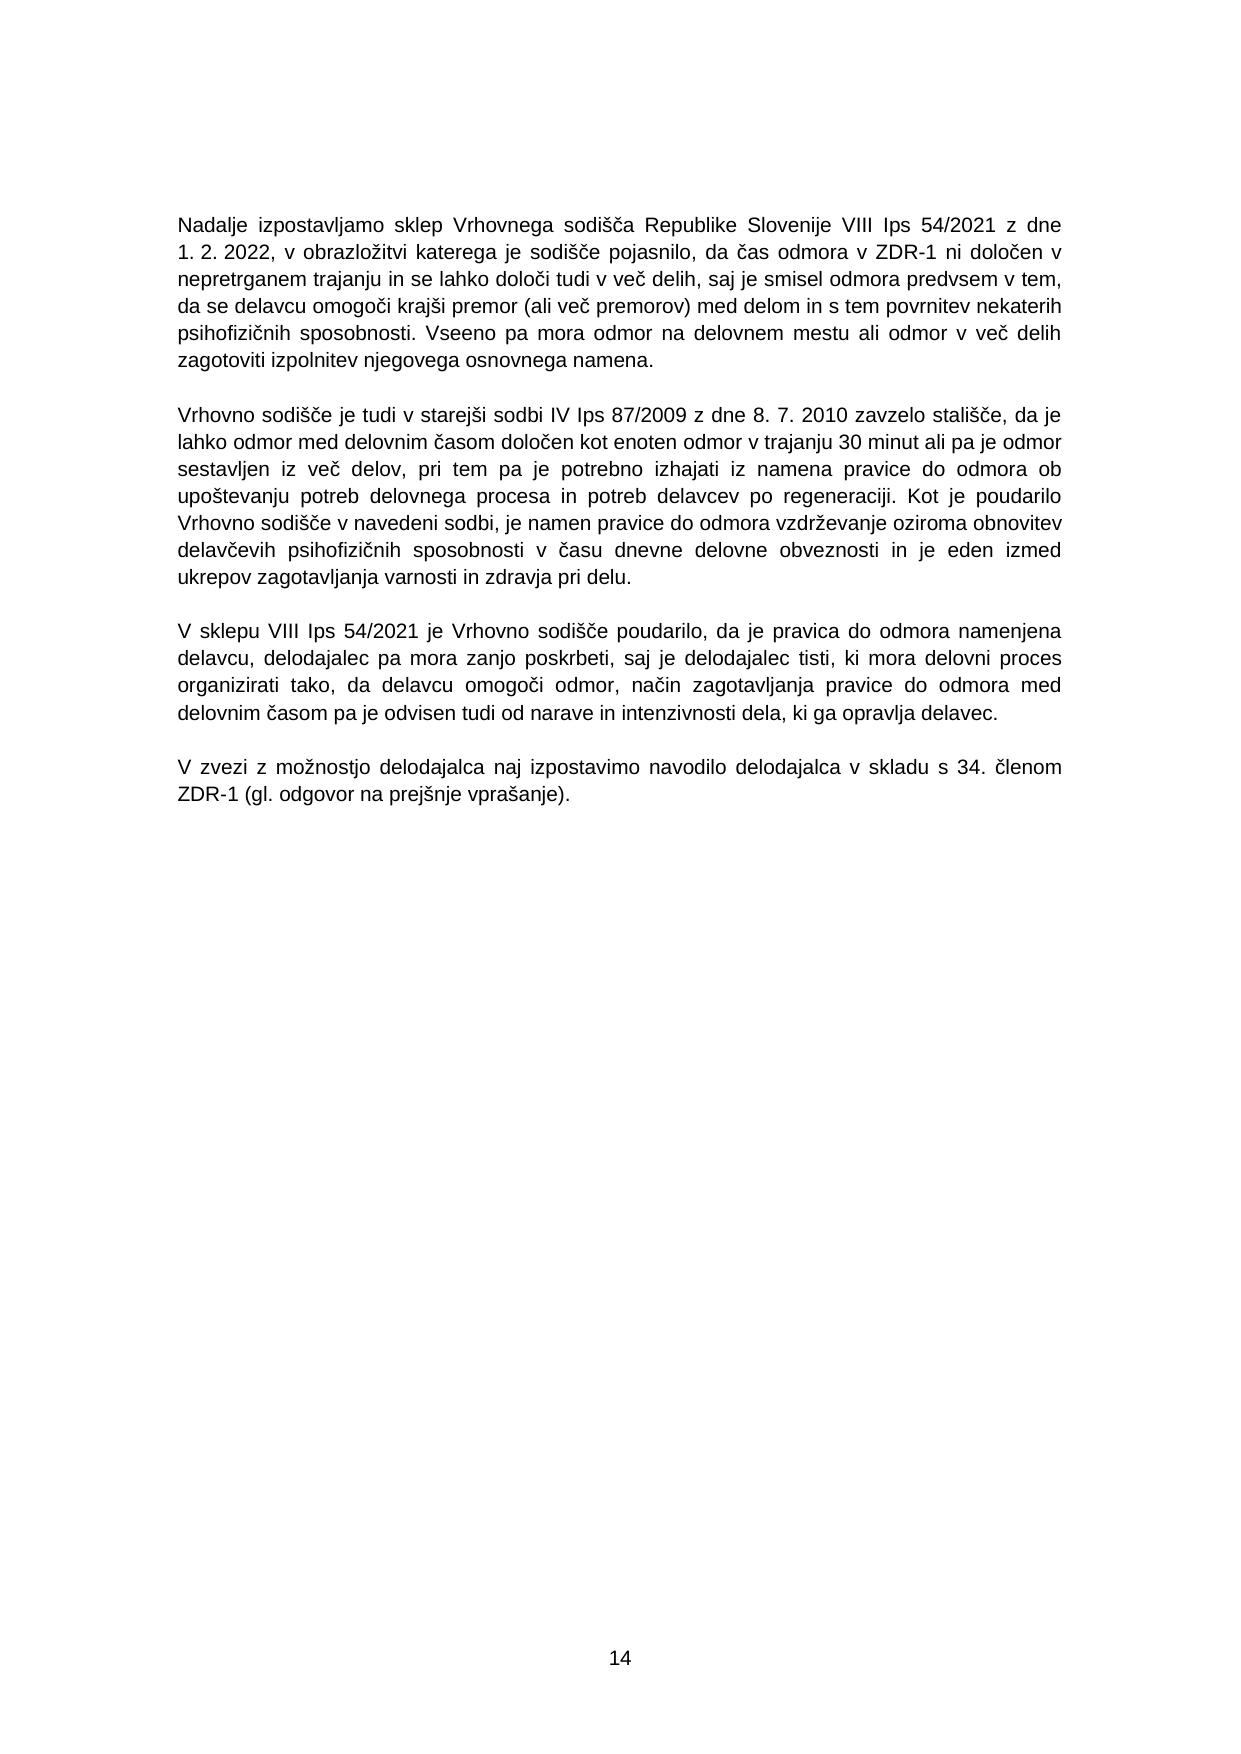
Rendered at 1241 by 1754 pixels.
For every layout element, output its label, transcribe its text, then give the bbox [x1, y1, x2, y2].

text Nadalje izpostavljamo sklep Vrhovnega sodišča Republike Slovenije VIII Ips 54/2021 z dne 1. 2. 2022, v obrazložitvi katerega je sodišče pojasnilo, da čas odmora v ZDR-1 ni določen v nepretrganem trajanju in se lahko določi tudi v več delih, saj je smisel odmora predvsem v tem, da se delavcu omogoči krajši premor (ali več premorov) med delom in s tem povrnitev nekaterih psihofizičnih sposobnosti. Vseeno pa mora odmor na delovnem mestu ali odmor v več delih zagotoviti izpolnitev njegovega osnovnega namena. [177, 210, 1063, 372]
text V zvezi z možnostjo delodajalca naj izpostavimo navodilo delodajalca v skladu s 34. členom ZDR-1 (gl. odgovor na prejšnje vprašanje). [177, 751, 1063, 806]
text V sklepu VIII Ips 54/2021 je Vrhovno sodišče poudarilo, da je pravica do odmora namenjena delavcu, delodajalec pa mora zanjo poskrbeti, saj je delodajalec tisti, ki mora delovni proces organizirati tako, da delavcu omogoči odmor, način zagotavljanja pravice do odmora med delovnim časom pa je odvisen tudi od narave in intenzivnosti dela, ki ga opravlja delavec. [177, 616, 1063, 724]
text Vrhovno sodišče je tudi v starejši sodbi IV Ips 87/2009 z dne 8. 7. 2010 zavzelo stališče, da je lahko odmor med delovnim časom določen kot enoten odmor v trajanju 30 minut ali pa je odmor sestavljen iz več delov, pri tem pa je potrebno izhajati iz namena pravice do odmora ob upoštevanju potreb delovnega procesa in potreb delavcev po regeneraciji. Kot je poudarilo Vrhovno sodišče v navedeni sodbi, je namen pravice do odmora vzdrževanje oziroma obnovitev delavčevih psihofizičnih sposobnosti v času dnevne delovne obveznosti in je eden izmed ukrepov zagotavljanja varnosti in zdravja pri delu. [177, 399, 1063, 589]
